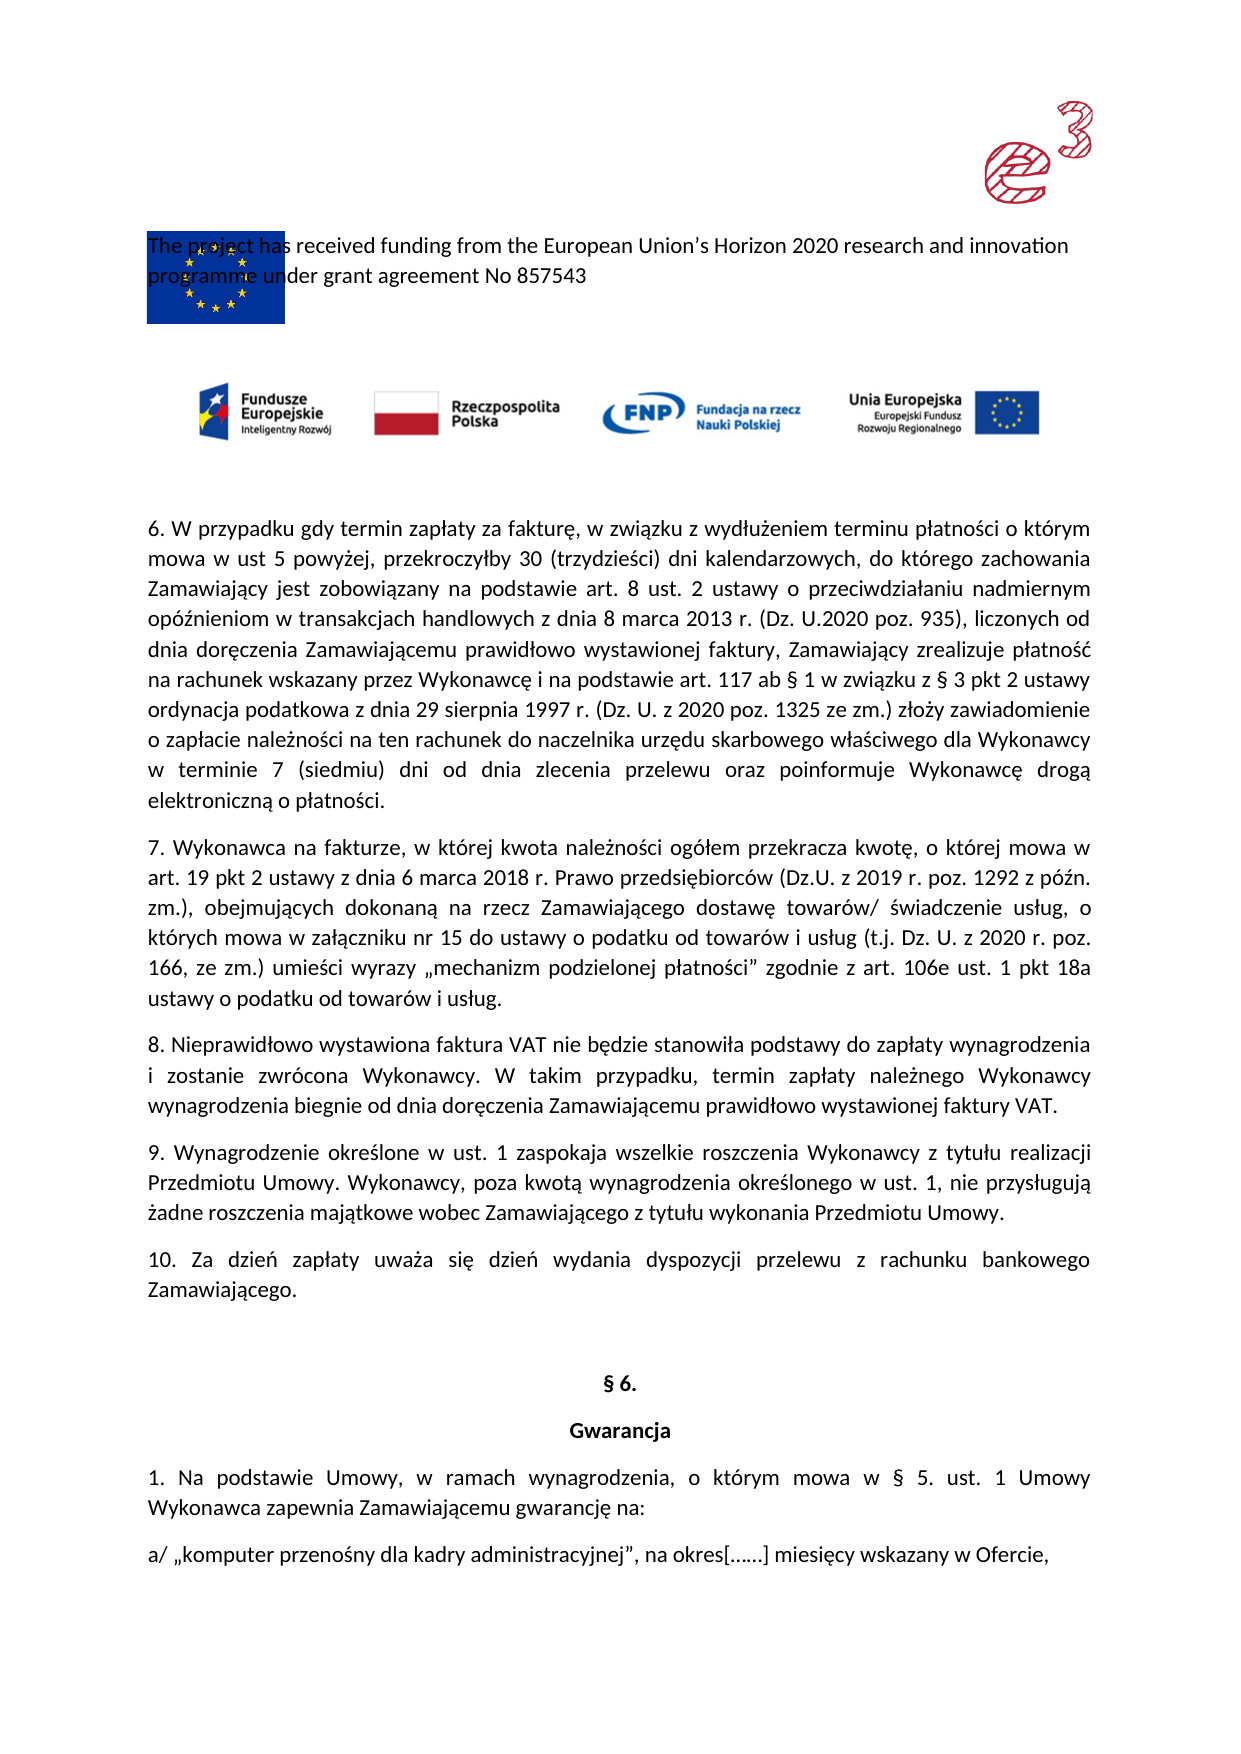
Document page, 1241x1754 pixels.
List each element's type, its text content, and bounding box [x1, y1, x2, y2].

text 6. W przypadku gdy termin zapłaty za fakturę, w związku z wydłużeniem terminu płatności o którym mowa w ust 5 powyżej, przekroczyłby 30 (trzydzieści) dni kalendarzowych, do którego zachowania Zamawiający jest zobowiązany na podstawie art. 8 ust. 2 ustawy o przeciwdziałaniu nadmiernym opóźnieniom w transakcjach handlowych z dnia 8 marca 2013 r. (Dz. U.2020 poz. 935), liczonych od dnia doręczenia Zamawiającemu prawidłowo wystawionej faktury, Zamawiający zrealizuje płatność na rachunek wskazany przez Wykonawcę i na podstawie art. 117 ab § 1 w związku z § 3 pkt 2 ustawy ordynacja podatkowa z dnia 29 sierpnia 1997 r. (Dz. U. z 2020 poz. 1325 ze zm.) złoży zawiadomienie o zapłacie należności na ten rachunek do naczelnika urzędu skarbowego właściwego dla Wykonawcy w terminie 7 (siedmiu) dni od dnia zlecenia przelewu oraz poinformuje Wykonawcę drogą elektroniczną o płatności. [148, 514, 1093, 814]
text a/ „komputer przenośny dla kadry administracyjnej”, na okres[……] miesięcy wskazany w Ofercie, [148, 1540, 1093, 1568]
text 10. Za dzień zapłaty uważa się dzień wydania dyspozycji przelewu z rachunku bankowego Zamawiającego. [148, 1245, 1093, 1303]
text § 6. [148, 1369, 1093, 1397]
picture [146, 231, 285, 324]
picture [984, 101, 1093, 204]
picture [147, 347, 1093, 486]
text 1. Na podstawie Umowy, w ramach wynagrodzenia, o którym mowa w § 5. ust. 1 Umowy Wykonawca zapewnia Zamawiającemu gwarancję na: [148, 1463, 1093, 1521]
text Gwarancja [148, 1416, 1093, 1444]
text 9. Wynagrodzenie określone w ust. 1 zaspokaja wszelkie roszczenia Wykonawcy z tytułu realizacji Przedmiotu Umowy. Wykonawcy, poza kwotą wynagrodzenia określonego w ust. 1, nie przysługują żadne roszczenia majątkowe wobec Zamawiającego z tytułu wykonania Przedmiotu Umowy. [148, 1138, 1093, 1226]
text 8. Nieprawidłowo wystawiona faktura VAT nie będzie stanowiła podstawy do zapłaty wynagrodzenia i zostanie zwrócona Wykonawcy. W takim przypadku, termin zapłaty należnego Wykonawcy wynagrodzenia biegnie od dnia doręczenia Zamawiającemu prawidłowo wystawionej faktury VAT. [148, 1031, 1093, 1119]
text 7. Wykonawca na fakturze, w której kwota należności ogółem przekracza kwotę, o której mowa w art. 19 pkt 2 ustawy z dnia 6 marca 2018 r. Prawo przedsiębiorców (Dz.U. z 2019 r. poz. 1292 z późn. zm.), obejmujących dokonaną na rzecz Zamawiającego dostawę towarów/ świadczenie usług, o których mowa w załączniku nr 15 do ustawy o podatku od towarów i usług (t.j. Dz. U. z 2020 r. poz. 166, ze zm.) umieści wyrazy „mechanizm podzielonej płatności” zgodnie z art. 106e ust. 1 pkt 18a ustawy o podatku od towarów i usług. [148, 833, 1093, 1012]
